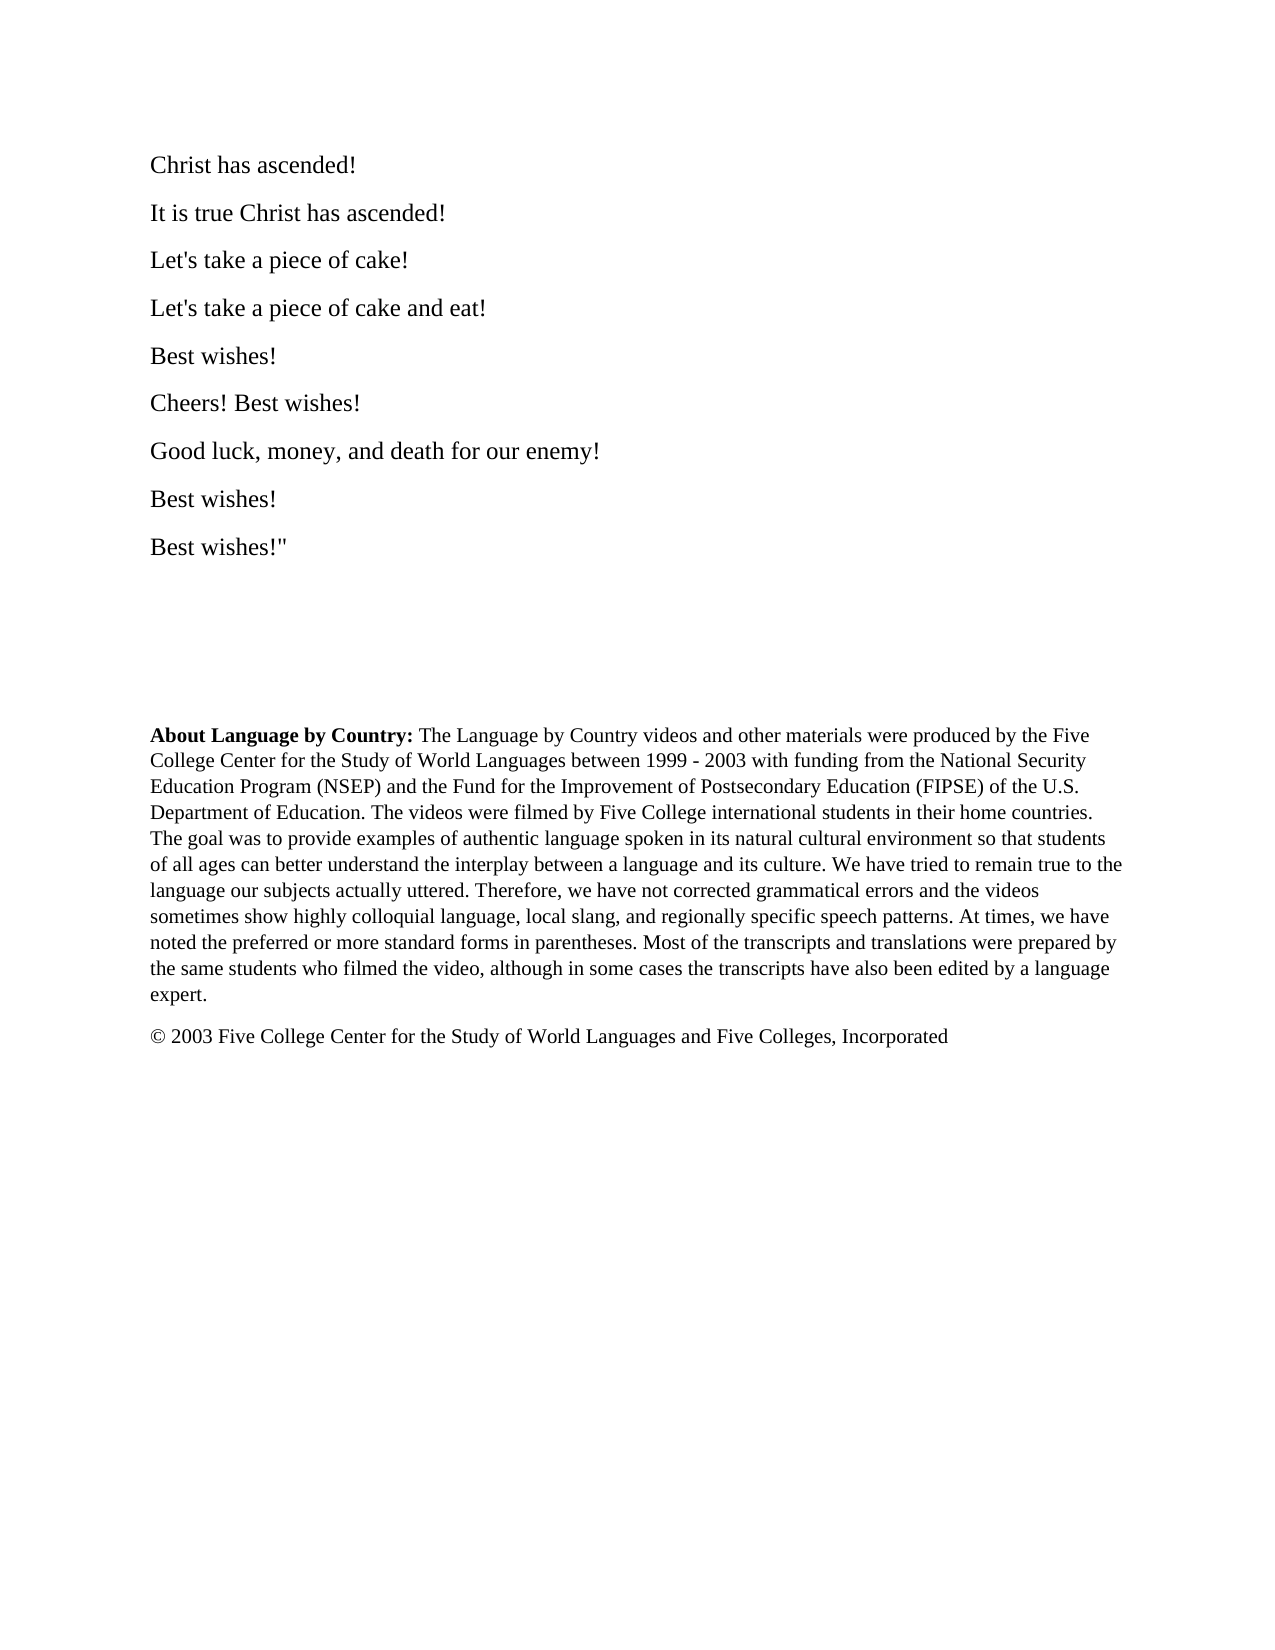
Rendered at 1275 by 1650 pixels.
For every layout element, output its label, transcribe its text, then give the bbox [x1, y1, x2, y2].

text Christ has ascended! [150, 150, 1125, 179]
text Best wishes!" [150, 532, 1125, 560]
text Cheers! Best wishes! [150, 388, 1125, 417]
text Good luck, money, and death for our enemy! [150, 436, 1125, 465]
text It is true Christ has ascended! [150, 198, 1125, 226]
text Best wishes! [150, 341, 1125, 369]
text Let's take a piece of cake and eat! [150, 293, 1125, 322]
text About Language by Country: The Language by Country videos and other materials were produced by the Five College Center for the Study of World Languages between 1999 - 2003 with funding from the National Security Education Program (NSEP) and the Fund for the Improvement of Postsecondary Education (FIPSE) of the U.S. Department of Education. The videos were filmed by Five College international students in their home countries. The goal was to provide examples of authentic language spoken in its natural cultural environment so that students of all ages can better understand the interplay between a language and its culture. We have tried to remain true to the language our subjects actually uttered. Therefore, we have not corrected grammatical errors and the videos sometimes show highly colloquial language, local slang, and regionally specific speech patterns. At times, we have noted the preferred or more standard forms in parentheses. Most of the transcripts and translations were prepared by the same students who filmed the video, although in some cases the transcripts have also been edited by a language expert. [150, 722, 1125, 1006]
text Best wishes! [150, 484, 1125, 513]
text © 2003 Five College Center for the Study of World Languages and Five Colleges, Incorporated [150, 1024, 1125, 1048]
text Let's take a piece of cake! [150, 245, 1125, 274]
